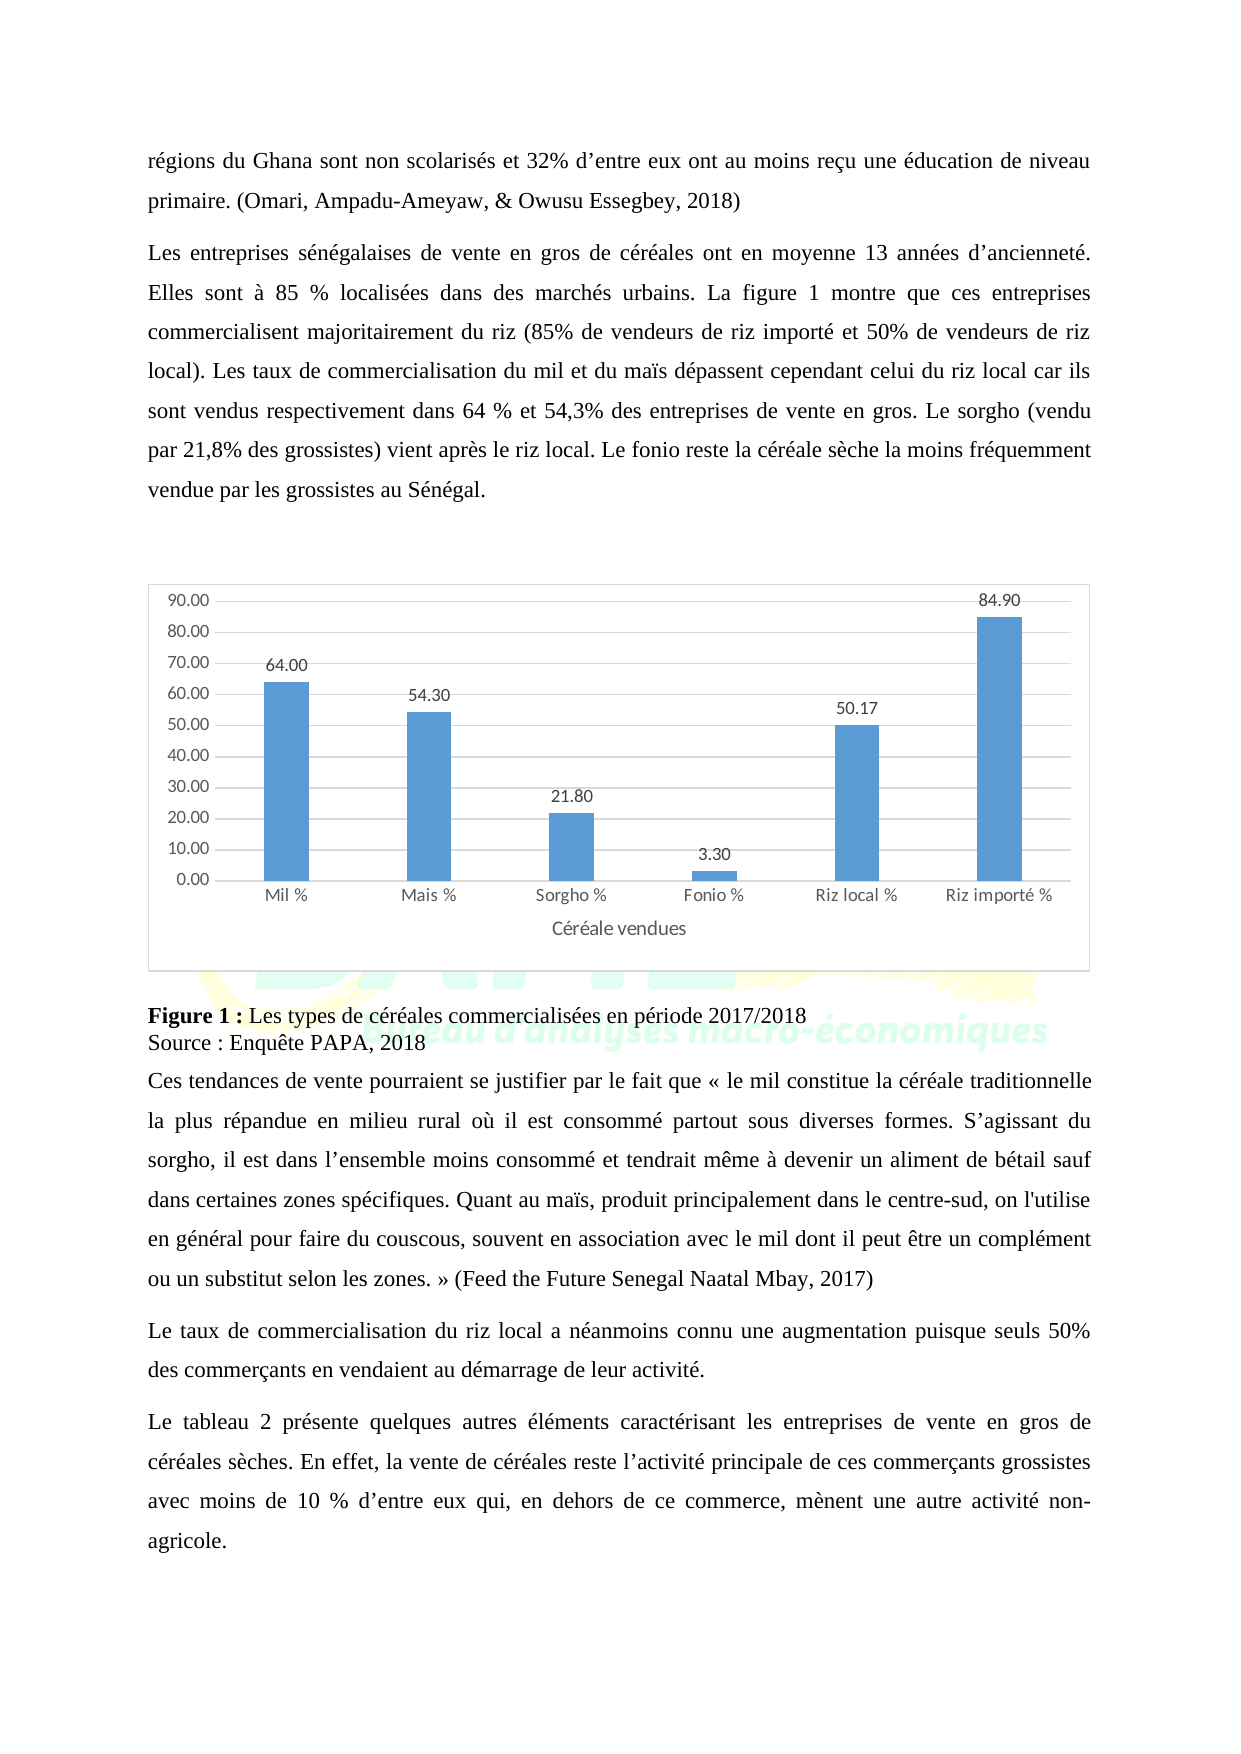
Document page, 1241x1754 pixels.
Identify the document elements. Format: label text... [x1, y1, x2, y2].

text Figure 1 : Les types de céréales commercialisées en période 2017/2018 [148, 1002, 1093, 1029]
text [148, 148, 1093, 213]
text Le tableau 2 présente quelques autres éléments caractérisant les entreprises de vente en gros de céréales sèches. En effet, la vente de céréales reste l’activité principale de ces commerçants grossistes avec moins de 10 % d’entre eux qui, en dehors de ce commerce, mènent une autre activité non-agricole. [148, 1408, 1093, 1553]
text Les entreprises sénégalaises de vente en gros de céréales ont en moyenne 13 années d’ancienneté. Elles sont à 85 % localisées dans des marchés urbains. La figure 1 montre que ces entreprises commercialisent majoritairement du riz (85% de vendeurs de riz importé et 50% de vendeurs de riz local). Les taux de commercialisation du mil et du maïs dépassent cependant celui du riz local car ils sont vendus respectivement dans 64 % et 54,3% des entreprises de vente en gros. Le sorgho (vendu par 21,8% des grossistes) vient après le riz local. Le fonio reste la céréale sèche la moins fréquemment vendue par les grossistes au Sénégal. [148, 239, 1093, 502]
text Source : Enquête PAPA, 2018 [148, 1029, 1093, 1055]
text Ces tendances de vente pourraient se justifier par le fait que « le mil constitue la céréale traditionnelle la plus répandue en milieu rural où il est consommé partout sous diverses formes. S’agissant du sorgho, il est dans l’ensemble moins consommé et tendrait même à devenir un aliment de bétail sauf dans certaines zones spécifiques. Quant au maïs, produit principalement dans le centre-sud, on l'utilise en général pour faire du couscous, souvent en association avec le mil dont il peut être un complément ou un substitut selon les zones. » (Feed the Future Senegal Naatal Mbay, 2017) [148, 1068, 1093, 1291]
text Le taux de commercialisation du riz local a néanmoins connu une augmentation puisque seuls 50% des commerçants en vendaient au démarrage de leur activité. [148, 1317, 1093, 1383]
